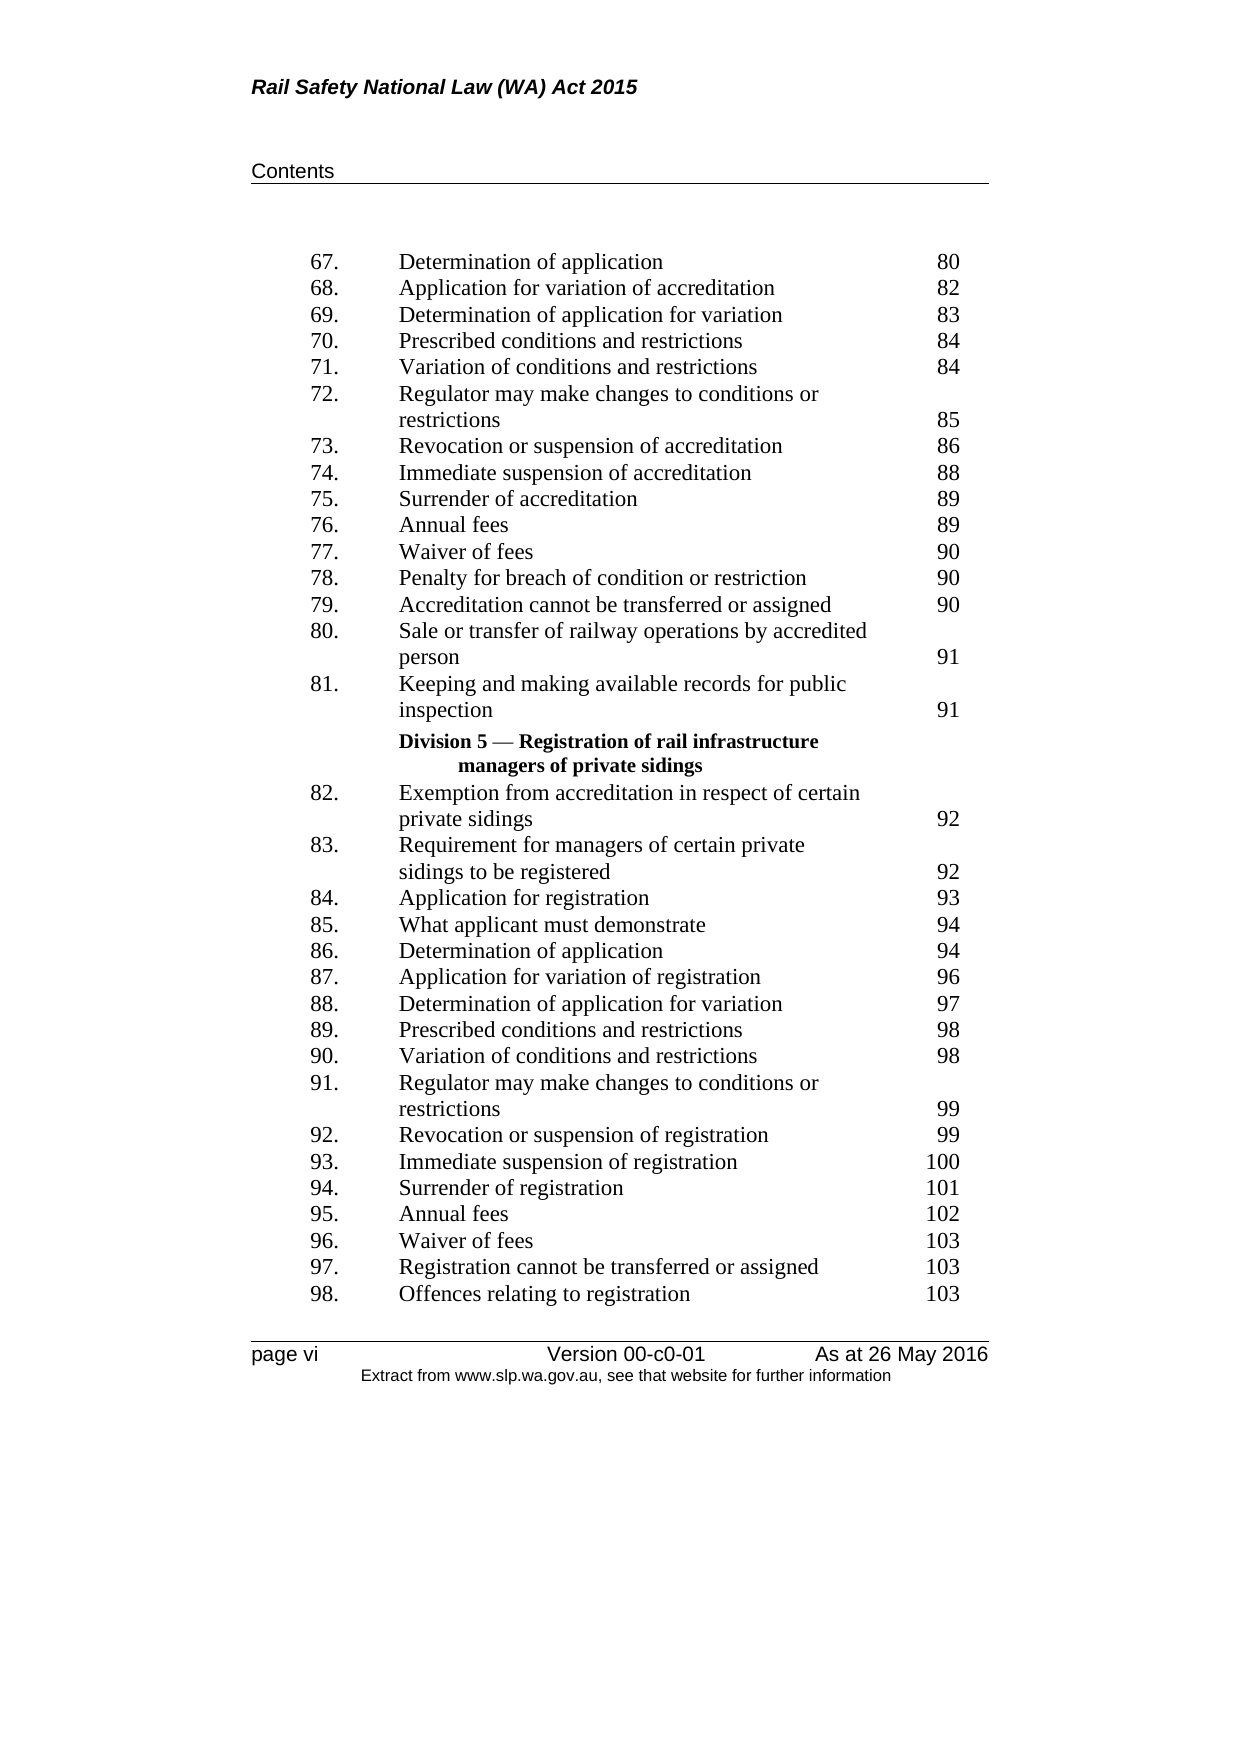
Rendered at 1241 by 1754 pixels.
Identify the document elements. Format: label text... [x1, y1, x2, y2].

text 82. Exemption from accreditation in respect of certain private sidings 92 [310, 779, 871, 832]
text 74. Immediate suspension of accreditation 88 [310, 459, 871, 485]
text 77. Waiver of fees 90 [310, 538, 871, 564]
text 90. Variation of conditions and restrictions 98 [310, 1042, 871, 1069]
text 75. Surrender of accreditation 89 [310, 485, 871, 512]
text Division 5 — Registration of rail infrastructure managers of private sidings [399, 729, 871, 777]
text 97. Registration cannot be transferred or assigned 103 [310, 1253, 871, 1279]
text 92. Revocation or suspension of registration 99 [310, 1121, 871, 1148]
text 79. Accreditation cannot be transferred or assigned 90 [310, 591, 871, 617]
text 84. Application for registration 93 [310, 884, 871, 911]
text 72. Regulator may make changes to conditions or restrictions 85 [310, 380, 871, 432]
text 88. Determination of application for variation 97 [310, 990, 871, 1016]
text 80. Sale or transfer of railway operations by accredited person 91 [310, 617, 871, 670]
text 85. What applicant must demonstrate 94 [310, 911, 871, 937]
text 68. Application for variation of accreditation 82 [310, 274, 871, 301]
text 81. Keeping and making available records for public inspection 91 [310, 670, 871, 722]
text 78. Penalty for breach of condition or restriction 90 [310, 564, 871, 591]
text 91. Regulator may make changes to conditions or restrictions 99 [310, 1069, 871, 1121]
text 95. Annual fees 102 [310, 1201, 871, 1227]
text 70. Prescribed conditions and restrictions 84 [310, 327, 871, 353]
text 98. Offences relating to registration 103 [310, 1279, 871, 1306]
text 89. Prescribed conditions and restrictions 98 [310, 1016, 871, 1042]
text 69. Determination of application for variation 83 [310, 301, 871, 327]
text 71. Variation of conditions and restrictions 84 [310, 353, 871, 380]
text 86. Determination of application 94 [310, 937, 871, 963]
text 83. Requirement for managers of certain private sidings to be registered 92 [310, 832, 871, 884]
text 96. Waiver of fees 103 [310, 1227, 871, 1253]
text 87. Application for variation of registration 96 [310, 963, 871, 990]
text 76. Annual fees 89 [310, 512, 871, 538]
text 93. Immediate suspension of registration 100 [310, 1148, 871, 1174]
text 67. Determination of application 80 [310, 248, 871, 274]
text 73. Revocation or suspension of accreditation 86 [310, 432, 871, 459]
text 94. Surrender of registration 101 [310, 1174, 871, 1201]
